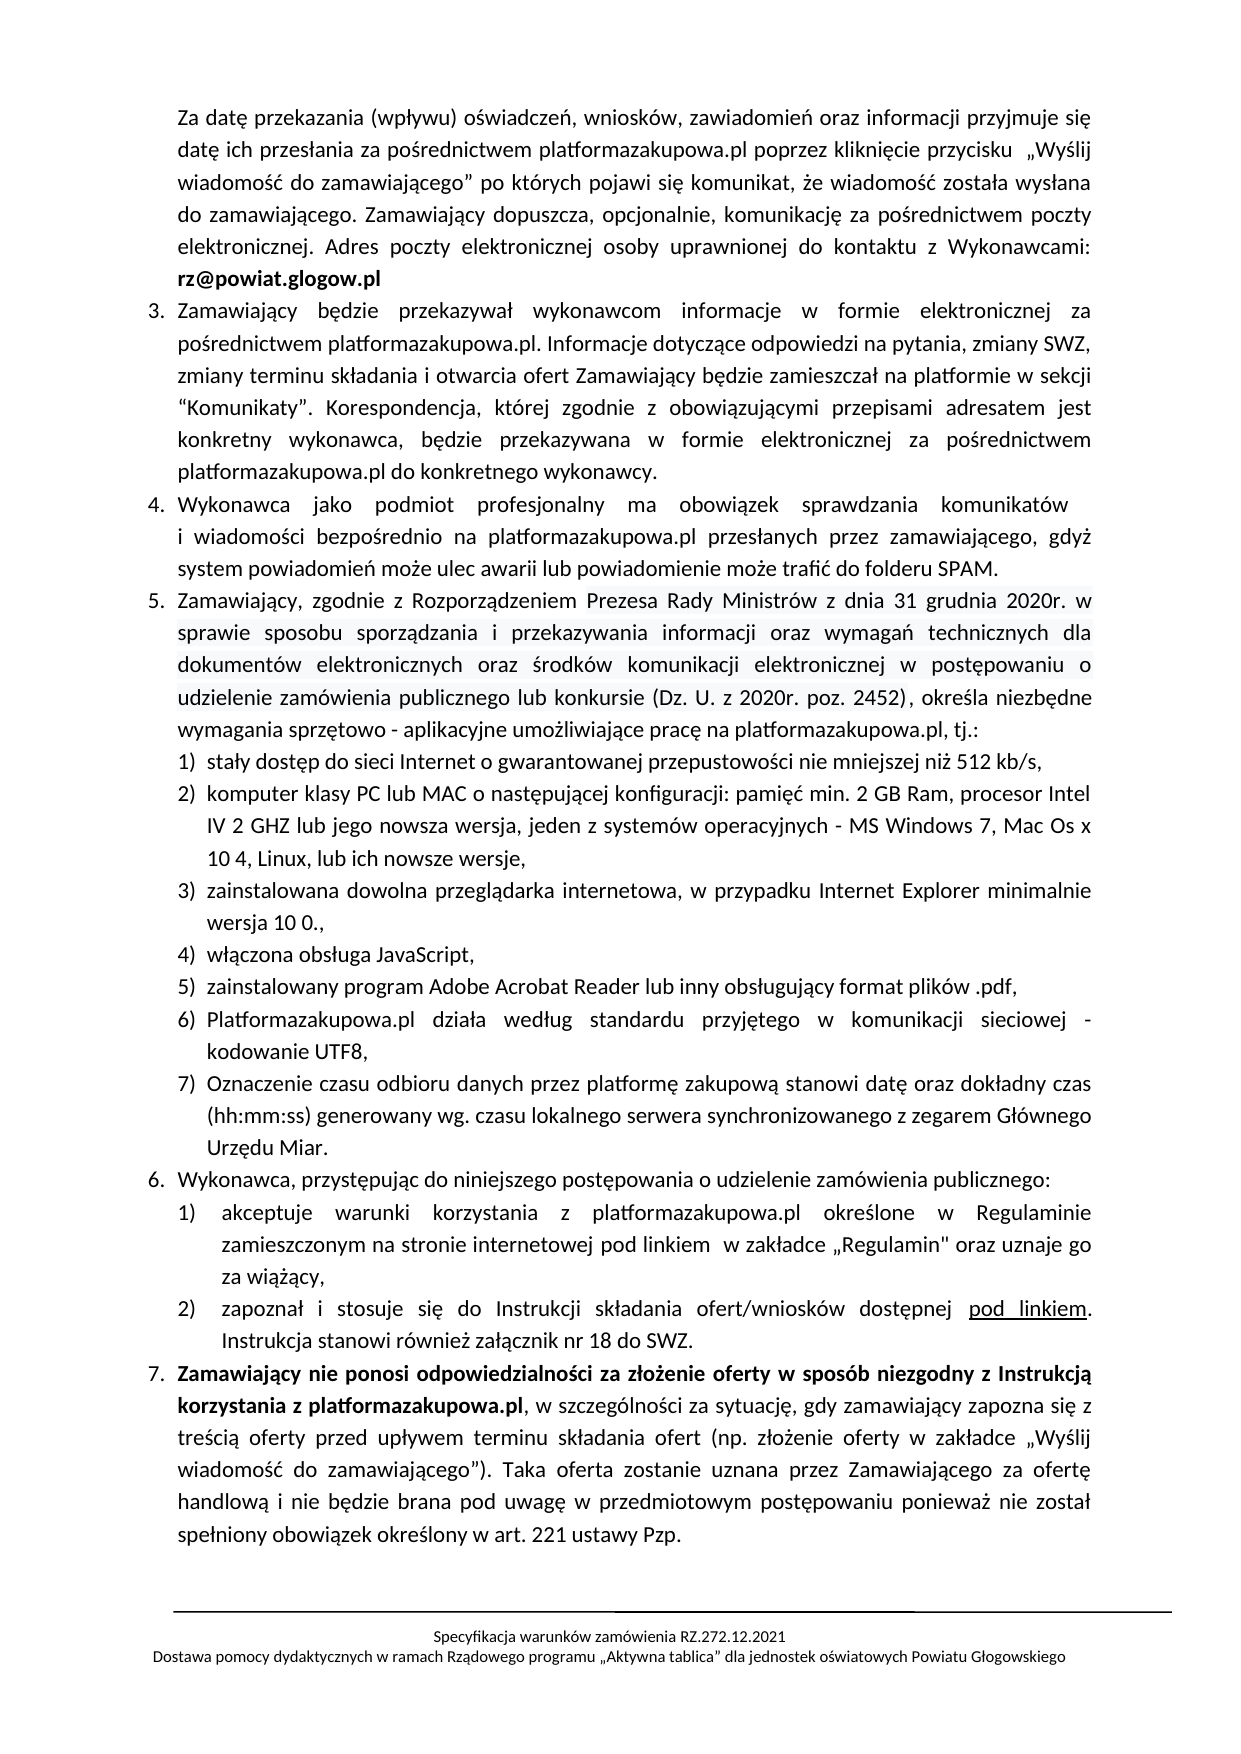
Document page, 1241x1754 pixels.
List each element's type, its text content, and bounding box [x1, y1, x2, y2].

list stały dostęp do sieci Internet o gwarantowanej przepustowości nie mniejszej niż 512 kb/s, [177, 747, 1093, 775]
list Wykonawca jako podmiot profesjonalny ma obowiązek sprawdzania komunikatów i wiadomości bezpośrednio na platformazakupowa.pl przesłanych przez zamawiającego, gdyż system powiadomień może ulec awarii lub powiadomienie może trafić do folderu SPAM. [148, 490, 1093, 582]
list Zamawiający, zgodnie z Rozporządzeniem Prezesa Rady Ministrów z dnia 31 grudnia 2020r. w sprawie sposobu sporządzania i przekazywania informacji oraz wymagań technicznych dla dokumentów elektronicznych oraz środków komunikacji elektronicznej w postępowaniu o udzielenie zamówienia publicznego lub konkursie (Dz. U. z 2020r. poz. 2452), określa niezbędne wymagania sprzętowo - aplikacyjne umożliwiające pracę na platformazakupowa.pl, tj.: [148, 586, 1093, 743]
list Wykonawca, przystępując do niniejszego postępowania o udzielenie zamówienia publicznego: [148, 1166, 1093, 1194]
text Za datę przekazania (wpływu) oświadczeń, wniosków, zawiadomień oraz informacji przyjmuje się datę ich przesłania za pośrednictwem platformazakupowa.pl poprzez kliknięcie przycisku „Wyślij wiadomość do zamawiającego” po których pojawi się komunikat, że wiadomość została wysłana do zamawiającego. Zamawiający dopuszcza, opcjonalnie, komunikację za pośrednictwem poczty elektronicznej. Adres poczty elektronicznej osoby uprawnionej do kontaktu z Wykonawcami: rz@powiat.glogow.pl [177, 103, 1093, 292]
list zapoznał i stosuje się do Instrukcji składania ofert/wniosków dostępnej pod linkiem. Instrukcja stanowi również załącznik nr 18 do SWZ. [177, 1294, 1093, 1354]
list zainstalowany program Adobe Acrobat Reader lub inny obsługujący format plików .pdf, [177, 972, 1093, 1001]
list akceptuje warunki korzystania z platformazakupowa.pl określone w Regulaminie zamieszczonym na stronie internetowej pod linkiem w zakładce „Regulamin" oraz uznaje go za wiążący, [177, 1198, 1093, 1290]
list zainstalowana dowolna przeglądarka internetowa, w przypadku Internet Explorer minimalnie wersja 10 0., [177, 876, 1093, 936]
list Zamawiający nie ponosi odpowiedzialności za złożenie oferty w sposób niezgodny z Instrukcją korzystania z platformazakupowa.pl, w szczególności za sytuację, gdy zamawiający zapozna się z treścią oferty przed upływem terminu składania ofert (np. złożenie oferty w zakładce „Wyślij wiadomość do zamawiającego”). Taka oferta zostanie uznana przez Zamawiającego za ofertę handlową i nie będzie brana pod uwagę w przedmiotowym postępowaniu ponieważ nie został spełniony obowiązek określony w art. 221 ustawy Pzp. [148, 1359, 1093, 1548]
list Zamawiający będzie przekazywał wykonawcom informacje w formie elektronicznej za pośrednictwem platformazakupowa.pl. Informacje dotyczące odpowiedzi na pytania, zmiany SWZ, zmiany terminu składania i otwarcia ofert Zamawiający będzie zamieszczał na platformie w sekcji “Komunikaty”. Korespondencja, której zgodnie z obowiązującymi przepisami adresatem jest konkretny wykonawca, będzie przekazywana w formie elektronicznej za pośrednictwem platformazakupowa.pl do konkretnego wykonawcy. [148, 297, 1093, 486]
list Oznaczenie czasu odbioru danych przez platformę zakupową stanowi datę oraz dokładny czas (hh:mm:ss) generowany wg. czasu lokalnego serwera synchronizowanego z zegarem Głównego Urzędu Miar. [177, 1069, 1093, 1161]
list Platformazakupowa.pl działa według standardu przyjętego w komunikacji sieciowej - kodowanie UTF8, [177, 1005, 1093, 1065]
list komputer klasy PC lub MAC o następującej konfiguracji: pamięć min. 2 GB Ram, procesor Intel IV 2 GHZ lub jego nowsza wersja, jeden z systemów operacyjnych - MS Windows 7, Mac Os x 10 4, Linux, lub ich nowsze wersje, [177, 779, 1093, 872]
list włączona obsługa JavaScript, [177, 940, 1093, 968]
